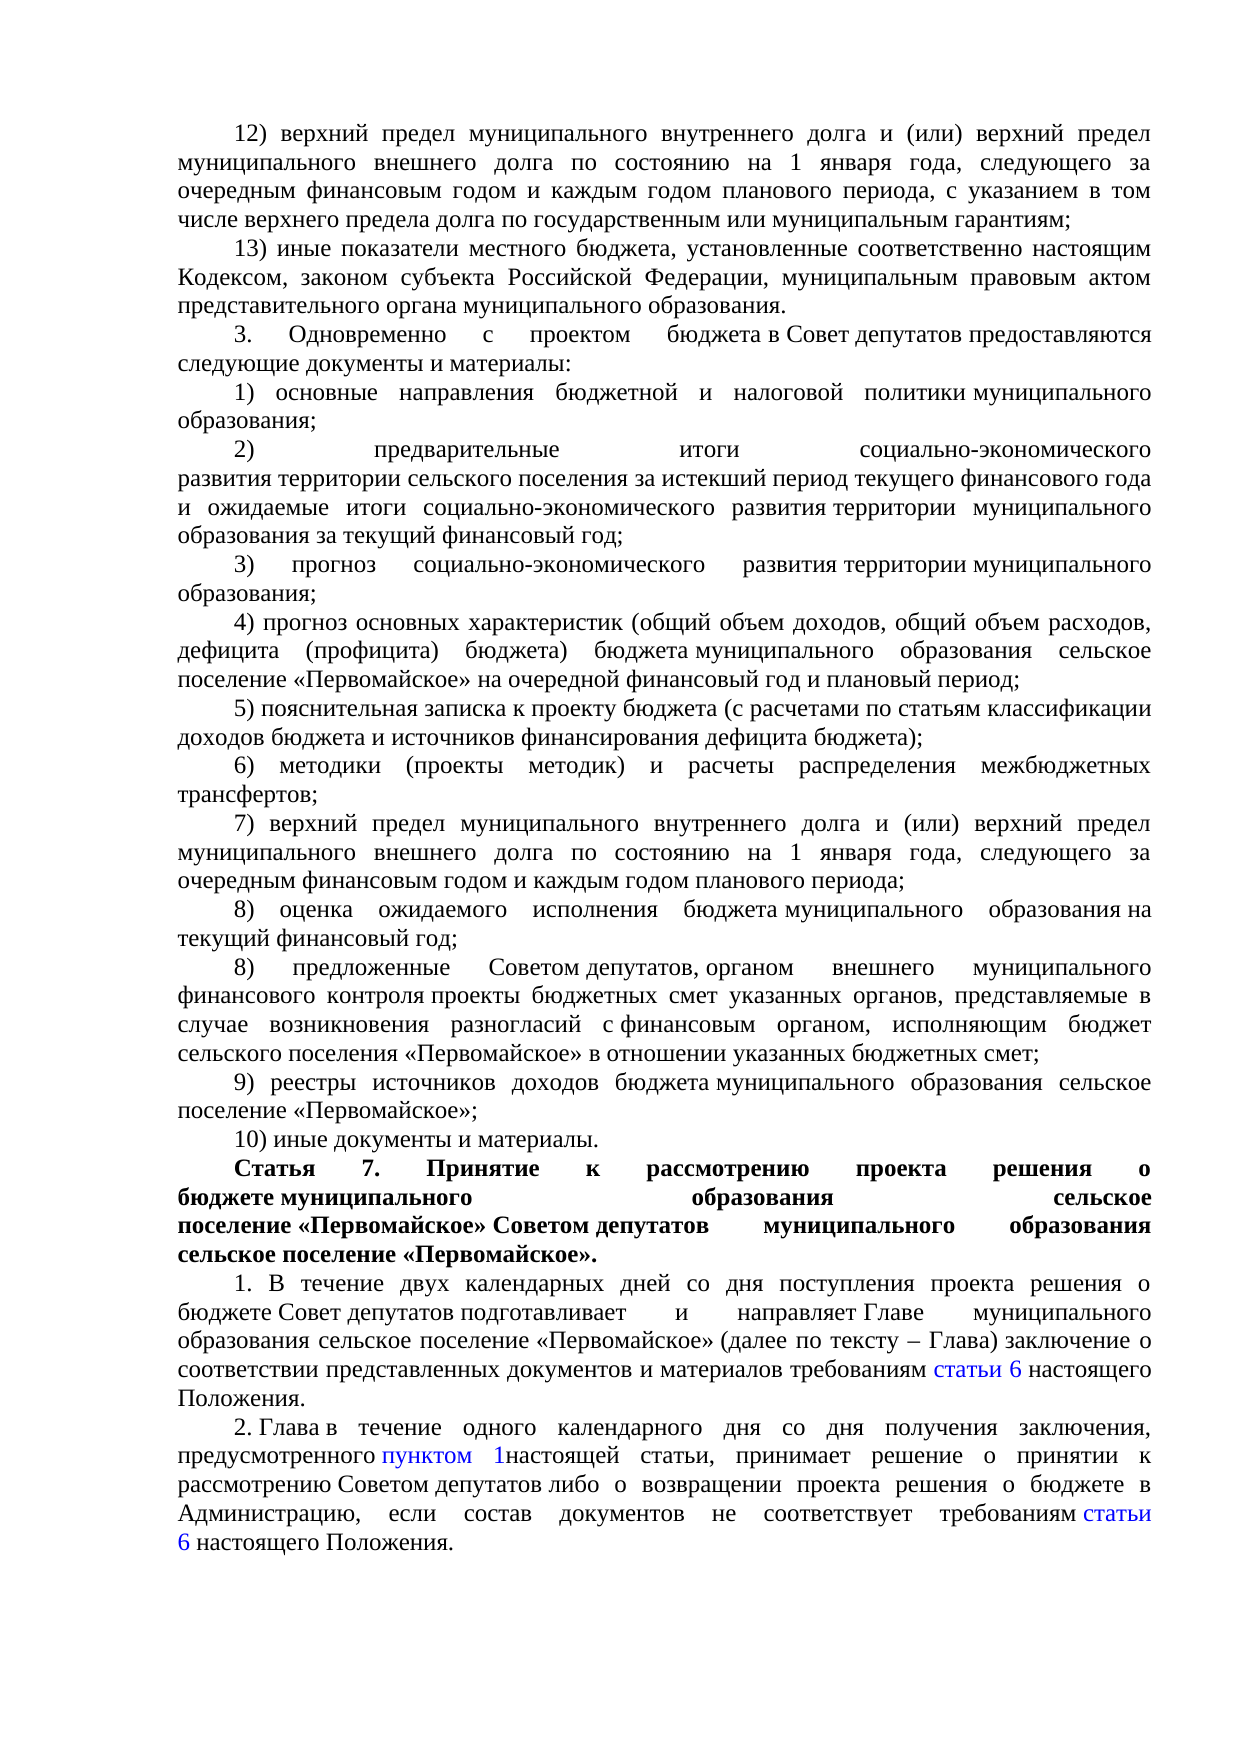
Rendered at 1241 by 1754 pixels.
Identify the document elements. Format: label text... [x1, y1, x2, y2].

text 8) предложенные Советом депутатов, органом внешнего муниципального финансового контроля проекты бюджетных смет указанных органов, представляемые в случае возникновения разногласий с финансовым органом, исполняющим бюджет сельского поселения «Первомайское» в отношении указанных бюджетных смет; [177, 952, 1152, 1067]
text 1) основные направления бюджетной и налоговой политики муниципального образования; [177, 377, 1152, 434]
text 2) предварительные итоги социально-экономического развития территории сельского поселения за истекший период текущего финансового года и ожидаемые итоги социально-экономического развития территории муниципального образования за текущий финансовый год; [177, 434, 1152, 549]
text 3. Одновременно с проектом бюджета в Совет депутатов предоставляются следующие документы и материалы: [177, 319, 1152, 377]
text 9) реестры источников доходов бюджета муниципального образования сельское поселение «Первомайское»; [177, 1067, 1152, 1124]
text 4) прогноз основных характеристик (общий объем доходов, общий объем расходов, дефицита (профицита) бюджета) бюджета муниципального образования сельское поселение «Первомайское» на очередной финансовый год и плановый период; [177, 607, 1152, 693]
text 3) прогноз социально-экономического развития территории муниципального образования; [177, 549, 1152, 607]
text Статья 7. Принятие к рассмотрению проекта решения о бюджете муниципального образования сельское поселение «Первомайское» Советом депутатов муниципального образования сельское поселение «Первомайское». [177, 1153, 1152, 1268]
text 8) оценка ожидаемого исполнения бюджета муниципального образования на текущий финансовый год; [177, 894, 1152, 952]
text 13) иные показатели местного бюджета, установленные соответственно настоящим Кодексом, законом субъекта Российской Федерации, муниципальным правовым актом представительного органа муниципального образования. [177, 233, 1152, 319]
text 12) верхний предел муниципального внутреннего долга и (или) верхний предел муниципального внешнего долга по состоянию на 1 января года, следующего за очередным финансовым годом и каждым годом планового периода, с указанием в том числе верхнего предела долга по государственным или муниципальным гарантиям; [177, 118, 1152, 233]
text 6) методики (проекты методик) и расчеты распределения межбюджетных трансфертов; [177, 751, 1152, 808]
text 5) пояснительная записка к проекту бюджета (с расчетами по статьям классификации доходов бюджета и источников финансирования дефицита бюджета); [177, 693, 1152, 751]
text 7) верхний предел муниципального внутреннего долга и (или) верхний предел муниципального внешнего долга по состоянию на 1 января года, следующего за очередным финансовым годом и каждым годом планового периода; [177, 808, 1152, 894]
text 1. В течение двух календарных дней со дня поступления проекта решения о бюджете Совет депутатов подготавливает и направляет Главе муниципального образования сельское поселение «Первомайское» (далее по тексту – Глава) заключение о соответствии представленных документов и материалов требованиям статьи 6 настоящего Положения. [177, 1268, 1152, 1412]
text 10) иные документы и материалы. [177, 1124, 1152, 1153]
text 2. Глава в течение одного календарного дня со дня получения заключения, предусмотренного пунктом 1настоящей статьи, принимает решение о принятии к рассмотрению Советом депутатов либо о возвращении проекта решения о бюджете в Администрацию, если состав документов не соответствует требованиям статьи 6 настоящего Положения. [177, 1412, 1152, 1556]
